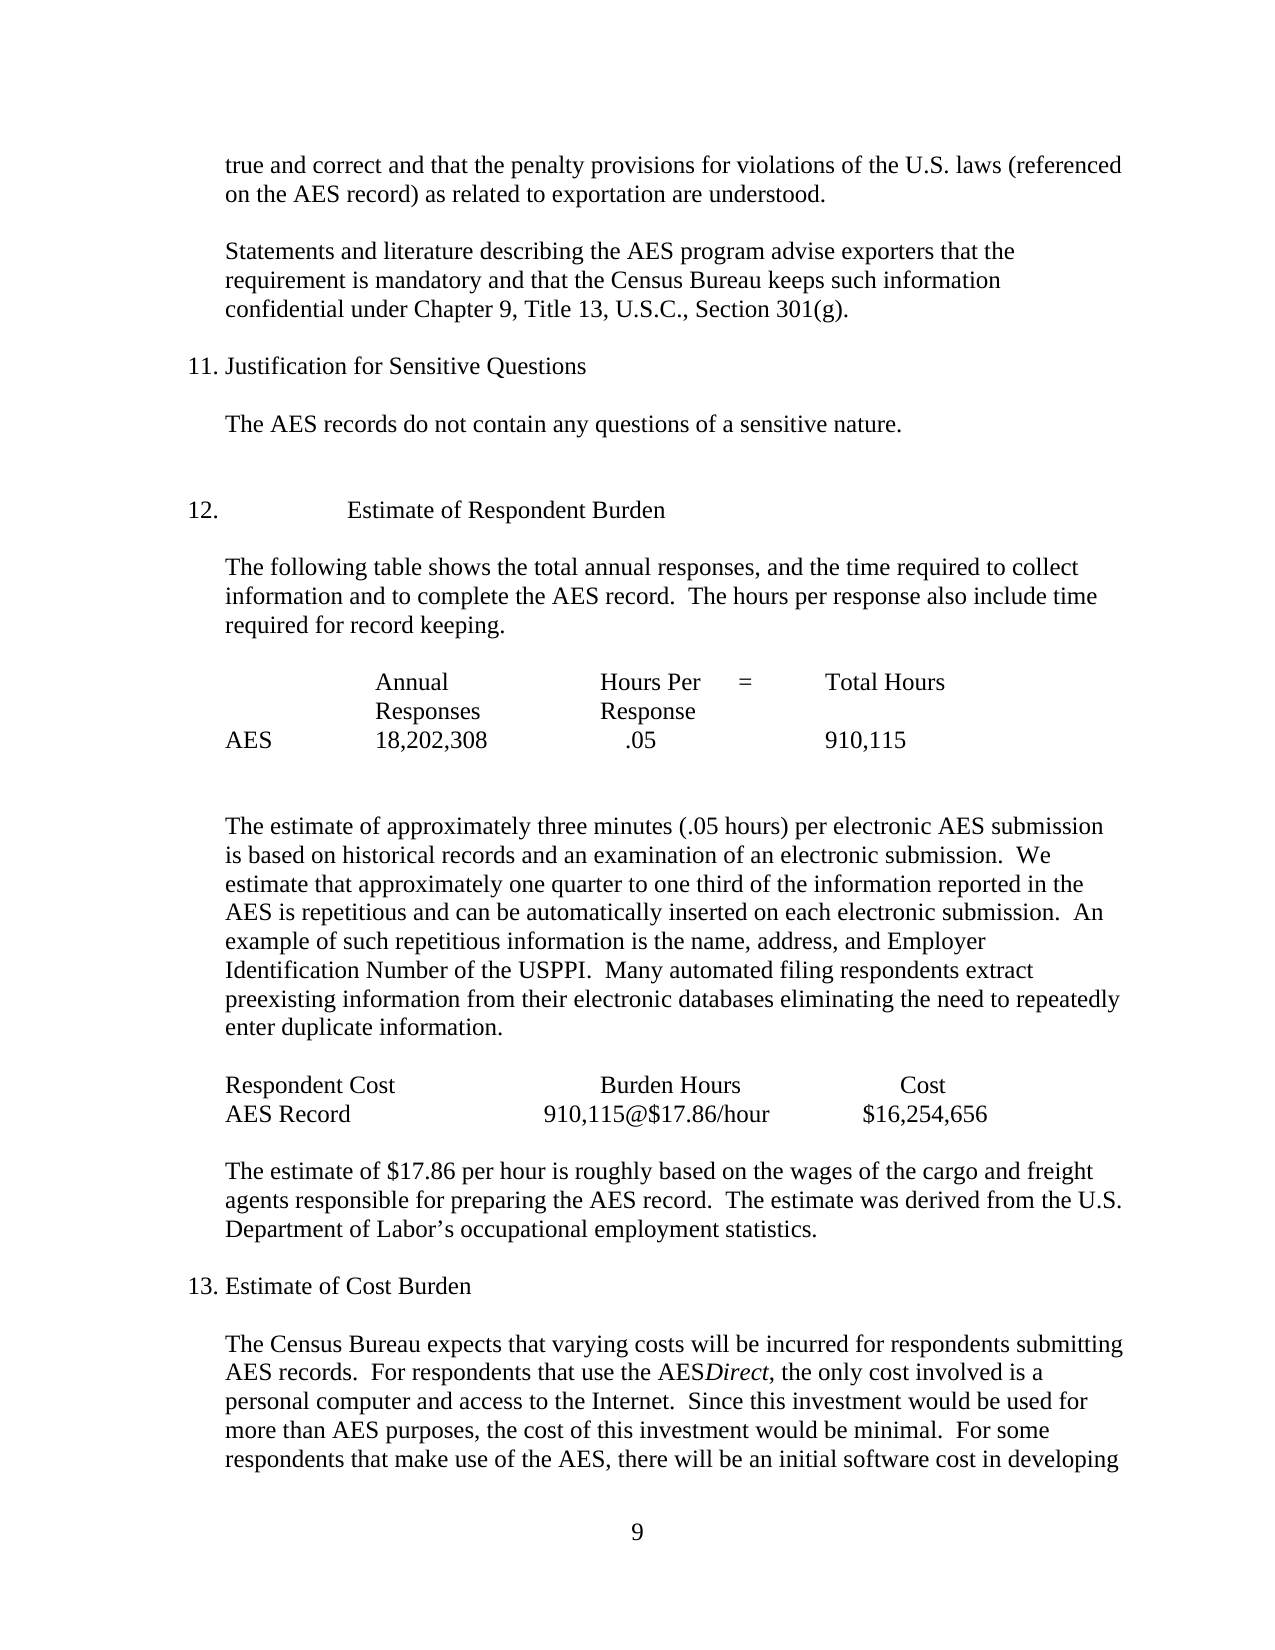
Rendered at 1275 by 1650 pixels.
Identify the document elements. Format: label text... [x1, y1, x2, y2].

text The estimate of $17.86 per hour is roughly based on the wages of the cargo and freight agents responsible for preparing the AES record. The estimate was derived from the U.S. Department of Labor’s occupational employment statistics. [150, 1156, 1125, 1242]
text Respondent Cost Burden Hours Cost [150, 1070, 1125, 1099]
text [150, 1329, 1125, 1472]
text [150, 150, 1125, 207]
text Statements and literature describing the AES program advise exporters that the requirement is mandatory and that the Census Bureau keeps such information confidential under Chapter 9, Title 13, U.S.C., Section 301(g). [150, 236, 1125, 322]
list Justification for Sensitive Questions [187, 351, 1125, 380]
text Annual Hours Per = Total Hours [150, 667, 1125, 696]
text Responses Response [150, 696, 1125, 725]
text AES 18,202,308 .05 910,115 [150, 725, 1125, 754]
text The following table shows the total annual responses, and the time required to collect information and to complete the AES record. The hours per response also include time required for record keeping. [150, 552, 1125, 639]
text The estimate of approximately three minutes (.05 hours) per electronic AES submission is based on historical records and an examination of an electronic submission. We estimate that approximately one quarter to one third of the information reported in the AES is repetitious and can be automatically inserted on each electronic submission. An example of such repetitious information is the name, address, and Employer Identification Number of the USPPI. Many automated filing respondents extract preexisting information from their electronic databases eliminating the need to repeatedly enter duplicate information. [150, 811, 1125, 1041]
list Estimate of Respondent Burden [187, 495, 1125, 524]
text AES Record 910,115@$17.86/hour $16,254,656 [150, 1099, 1125, 1127]
list Estimate of Cost Burden [187, 1271, 1125, 1300]
text The AES records do not contain any questions of a sensitive nature. [150, 409, 1125, 437]
